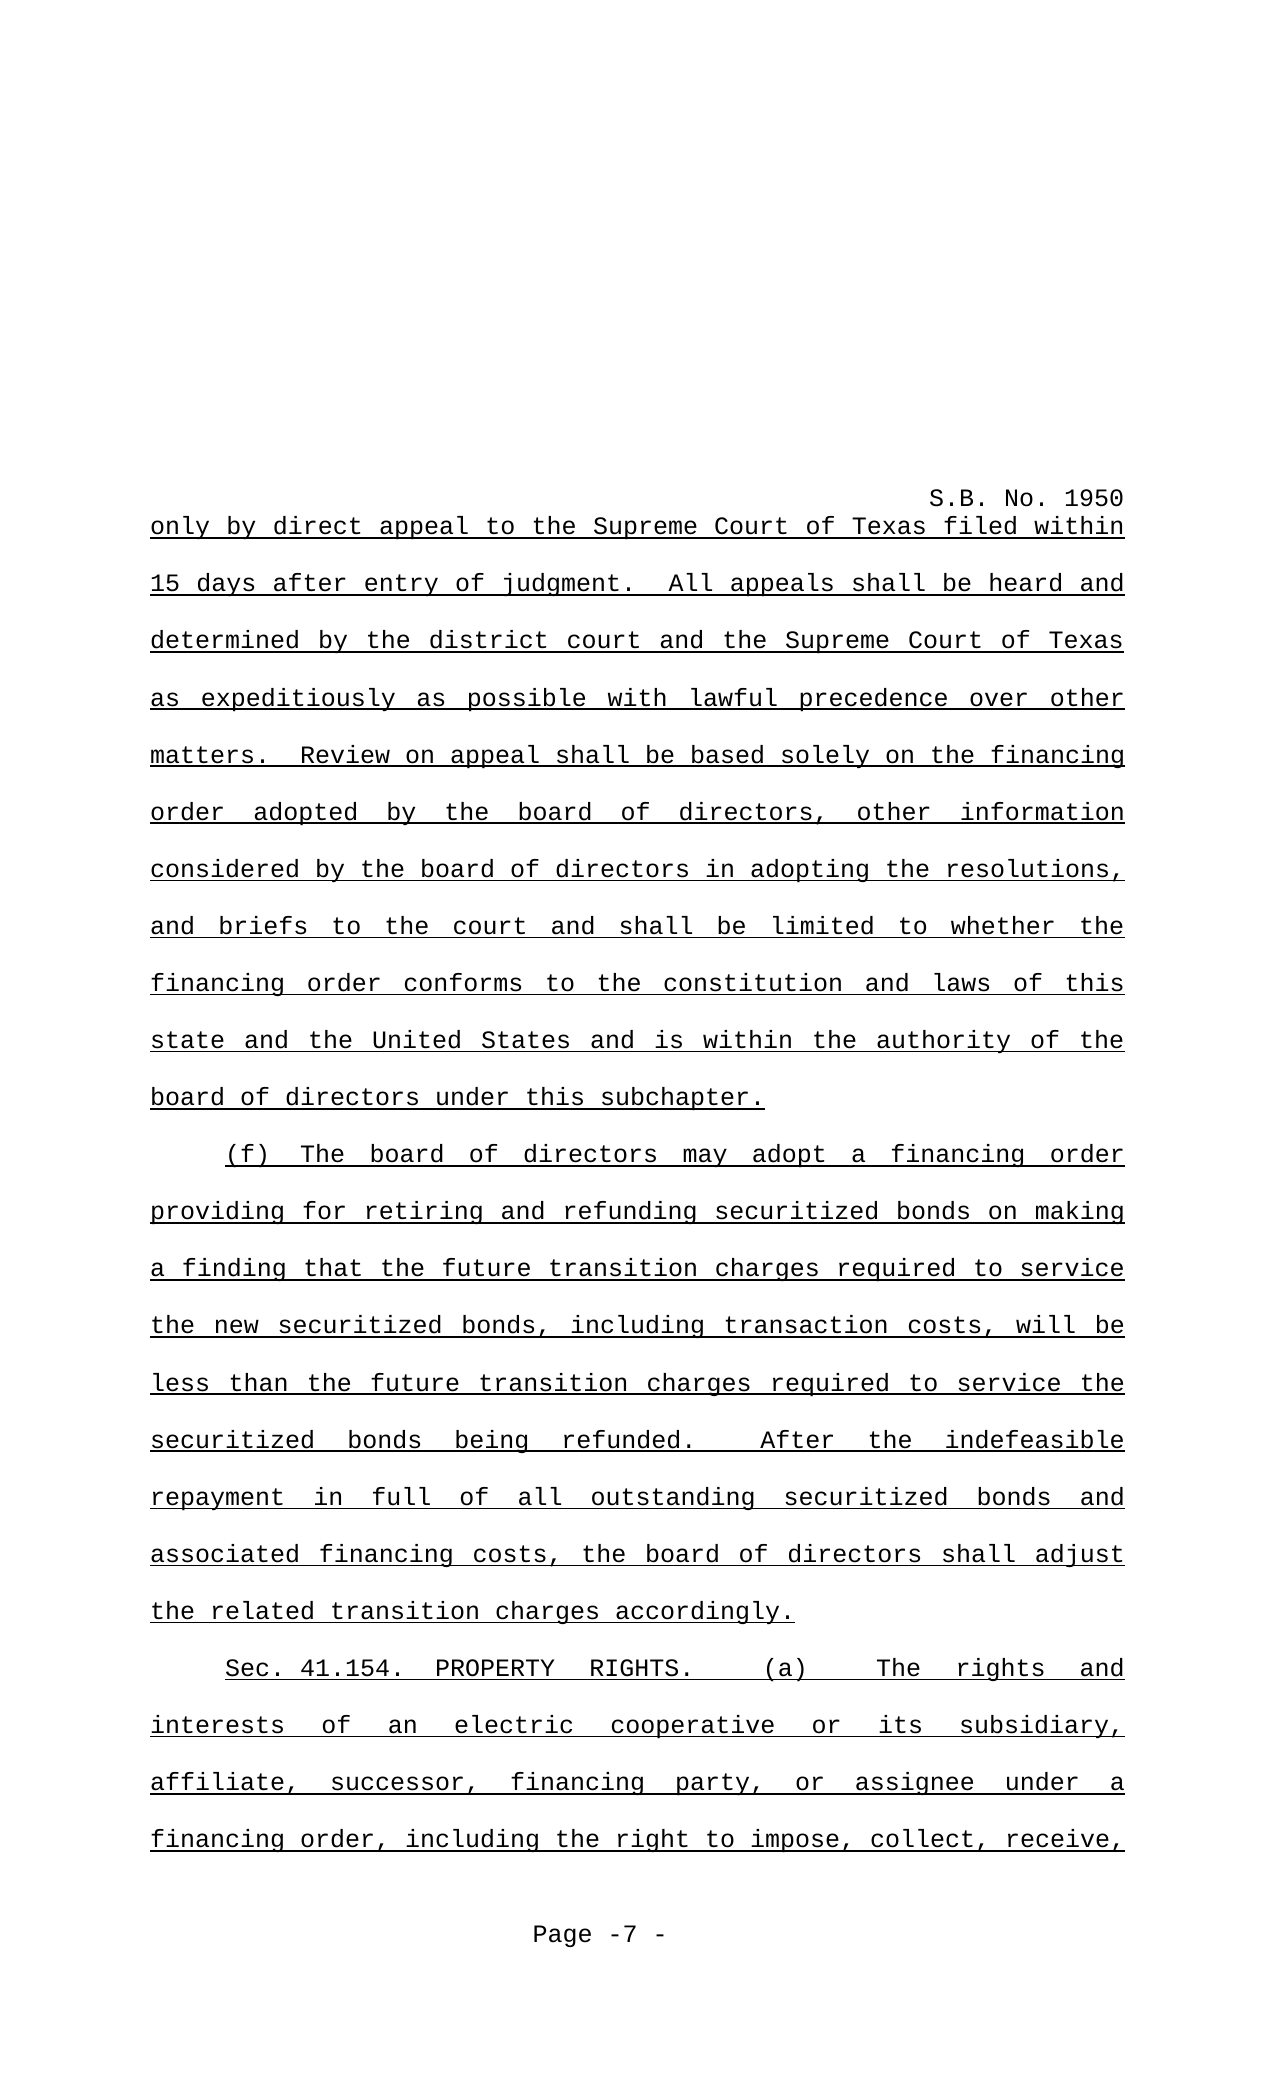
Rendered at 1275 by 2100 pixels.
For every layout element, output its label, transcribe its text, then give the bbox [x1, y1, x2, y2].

text (f) The board of directors may adopt a financing order providing for retiring and refunding securitized bonds on making a finding that the future transition charges required to service the new securitized bonds, including transaction costs, will be less than the future transition charges required to service the securitized bonds being refunded. After the indefeasible repayment in full of all outstanding securitized bonds and associated financing costs, the board of directors shall adjust the related transition charges accordingly. [150, 1452, 1125, 1508]
text (f) The board of directors may adopt a financing order providing for retiring and refunding securitized bonds on making a finding that the future transition charges required to service the new securitized bonds, including transaction costs, will be less than the future transition charges required to service the securitized bonds being refunded. After the indefeasible repayment in full of all outstanding securitized bonds and associated financing costs, the board of directors shall adjust the related transition charges accordingly. [150, 1509, 1125, 1565]
text (f) The board of directors may adopt a financing order providing for retiring and refunding securitized bonds on making a finding that the future transition charges required to service the new securitized bonds, including transaction costs, will be less than the future transition charges required to service the securitized bonds being refunded. After the indefeasible repayment in full of all outstanding securitized bonds and associated financing costs, the board of directors shall adjust the related transition charges accordingly. [150, 1338, 1125, 1393]
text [150, 514, 1125, 537]
text (f) The board of directors may adopt a financing order providing for retiring and refunding securitized bonds on making a finding that the future transition charges required to service the new securitized bonds, including transaction costs, will be less than the future transition charges required to service the securitized bonds being refunded. After the indefeasible repayment in full of all outstanding securitized bonds and associated financing costs, the board of directors shall adjust the related transition charges accordingly. [150, 1566, 1125, 1627]
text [150, 1795, 1125, 1850]
text (f) The board of directors may adopt a financing order providing for retiring and refunding securitized bonds on making a finding that the future transition charges required to service the new securitized bonds, including transaction costs, will be less than the future transition charges required to service the securitized bonds being refunded. After the indefeasible repayment in full of all outstanding securitized bonds and associated financing costs, the board of directors shall adjust the related transition charges accordingly. [150, 1142, 1125, 1222]
text (f) The board of directors may adopt a financing order providing for retiring and refunding securitized bonds on making a finding that the future transition charges required to service the new securitized bonds, including transaction costs, will be less than the future transition charges required to service the securitized bonds being refunded. After the indefeasible repayment in full of all outstanding securitized bonds and associated financing costs, the board of directors shall adjust the related transition charges accordingly. [150, 1281, 1125, 1336]
text (f) The board of directors may adopt a financing order providing for retiring and refunding securitized bonds on making a finding that the future transition charges required to service the new securitized bonds, including transaction costs, will be less than the future transition charges required to service the securitized bonds being refunded. After the indefeasible repayment in full of all outstanding securitized bonds and associated financing costs, the board of directors shall adjust the related transition charges accordingly. [150, 1224, 1125, 1279]
text (f) The board of directors may adopt a financing order providing for retiring and refunding securitized bonds on making a finding that the future transition charges required to service the new securitized bonds, including transaction costs, will be less than the future transition charges required to service the securitized bonds being refunded. After the indefeasible repayment in full of all outstanding securitized bonds and associated financing costs, the board of directors shall adjust the related transition charges accordingly. [150, 1395, 1125, 1450]
